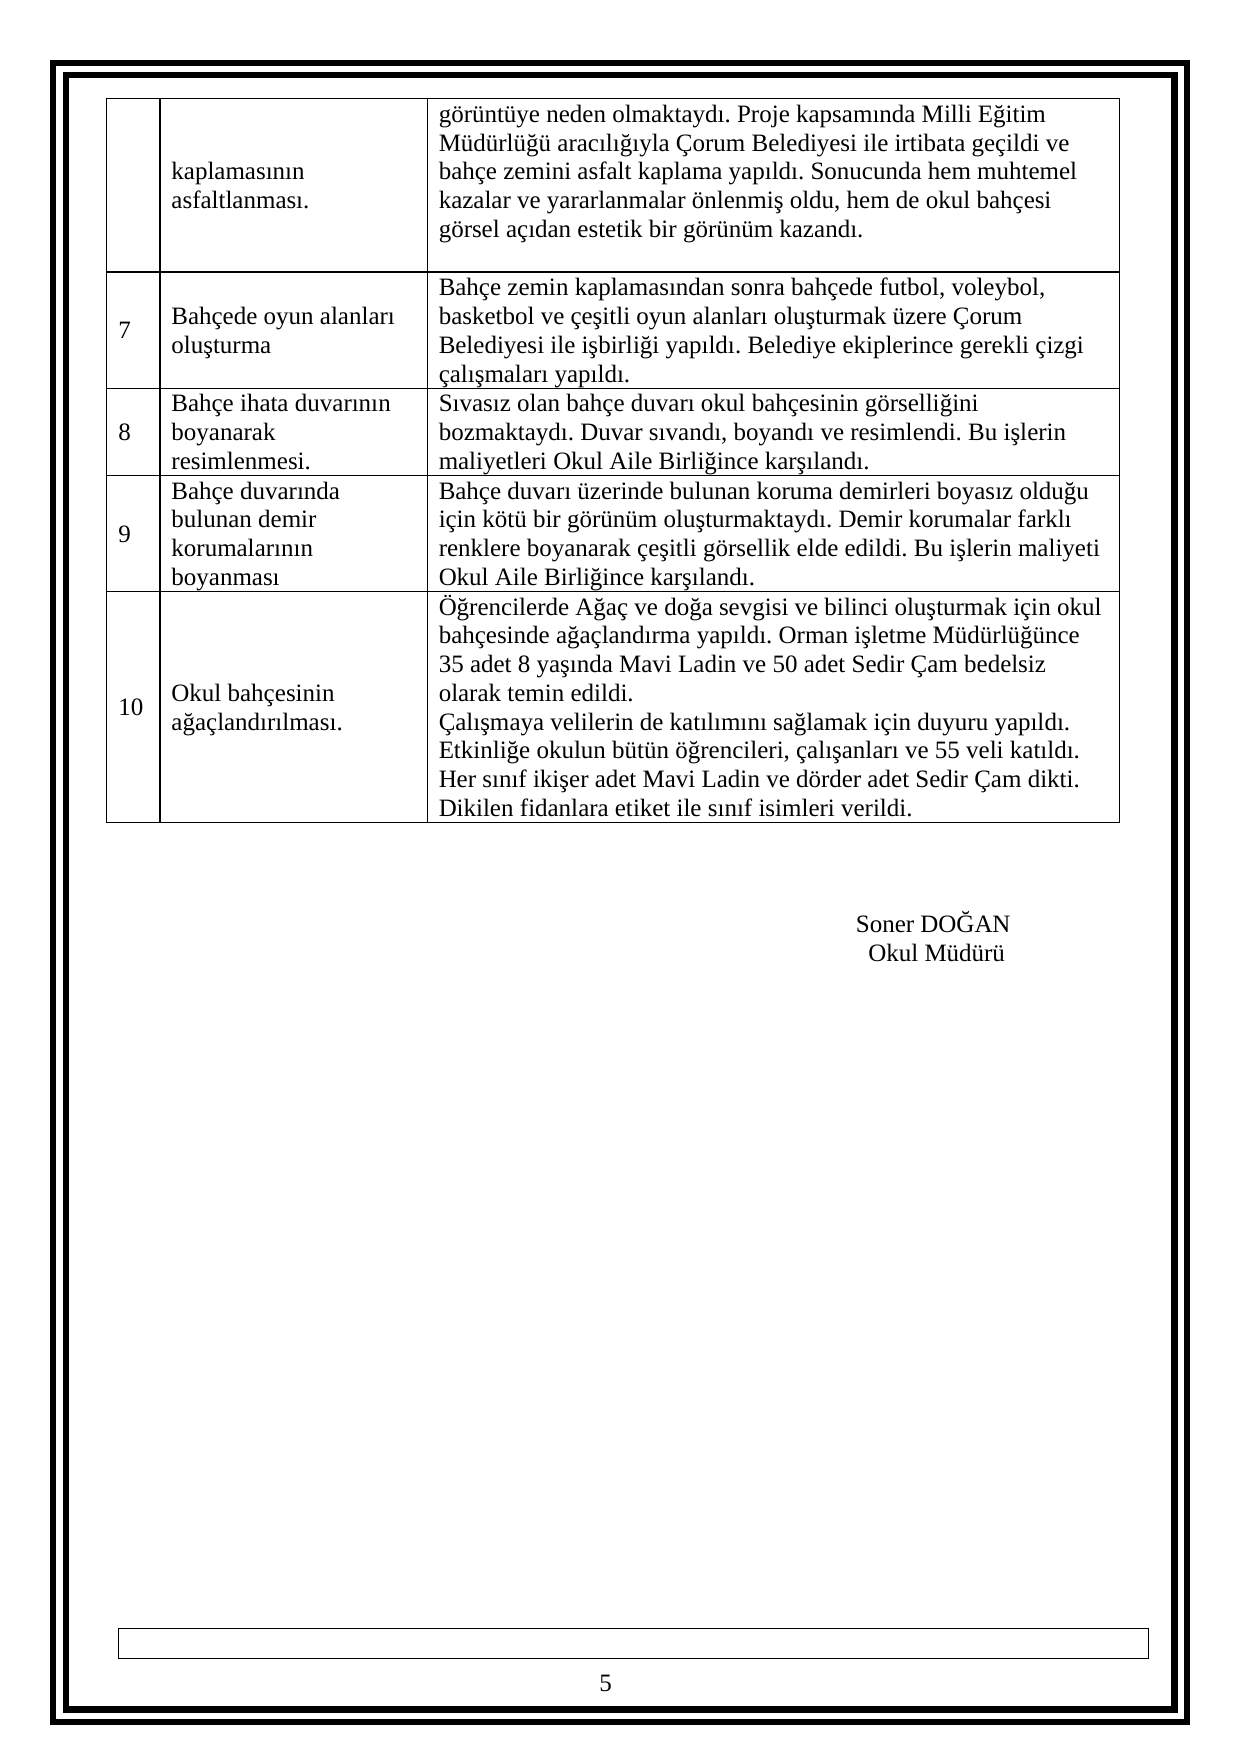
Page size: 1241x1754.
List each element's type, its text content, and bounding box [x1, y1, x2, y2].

table_cell Bahçe duvarında bulunan demir korumalarının boyanması [161, 476, 427, 591]
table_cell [161, 99, 427, 271]
table_cell Bahçede oyun alanları oluşturma [161, 273, 427, 387]
text Soner DOĞAN Okul Müdürü [782, 909, 1093, 995]
table_cell 9 [107, 476, 159, 591]
table_cell 10 [107, 592, 159, 822]
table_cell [428, 99, 1119, 271]
table_cell Okul bahçesinin ağaçlandırılması. [161, 592, 427, 822]
table_cell 7 [107, 273, 159, 387]
table_cell 6 [107, 99, 159, 271]
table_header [119, 1629, 1148, 1658]
table_cell Bahçe zemin kaplamasından sonra bahçede futbol, voleybol, basketbol ve çeşitli oyun alanları oluşturmak üzere Çorum Belediyesi ile işbirliği yapıldı. Belediye ekiplerince gerekli çizgi çalışmaları yapıldı. [428, 273, 1119, 387]
table_cell Bahçe duvarı üzerinde bulunan koruma demirleri boyasız olduğu için kötü bir görünüm oluşturmaktaydı. Demir korumalar farklı renklere boyanarak çeşitli görsellik elde edildi. Bu işlerin maliyeti Okul Aile Birliğince karşılandı. [428, 476, 1119, 591]
table_cell Öğrencilerde Ağaç ve doğa sevgisi ve bilinci oluşturmak için okul bahçesinde ağaçlandırma yapıldı. Orman işletme Müdürlüğünce 35 adet 8 yaşında Mavi Ladin ve 50 adet Sedir Çam bedelsiz olarak temin edildi. Çalışmaya velilerin de katılımını sağlamak için duyuru yapıldı. Etkinliğe okulun bütün öğrencileri, çalışanları ve 55 veli katıldı. Her sınıf ikişer adet Mavi Ladin ve dörder adet Sedir Çam dikti. Dikilen fidanlara etiket ile sınıf isimleri verildi. [428, 592, 1119, 822]
table_cell Bahçe ihata duvarının boyanarak resimlenmesi. [161, 389, 427, 475]
table_cell 8 [107, 389, 159, 475]
table_cell Sıvasız olan bahçe duvarı okul bahçesinin görselliğini bozmaktaydı. Duvar sıvandı, boyandı ve resimlendi. Bu işlerin maliyetleri Okul Aile Birliğince karşılandı. [428, 389, 1119, 475]
